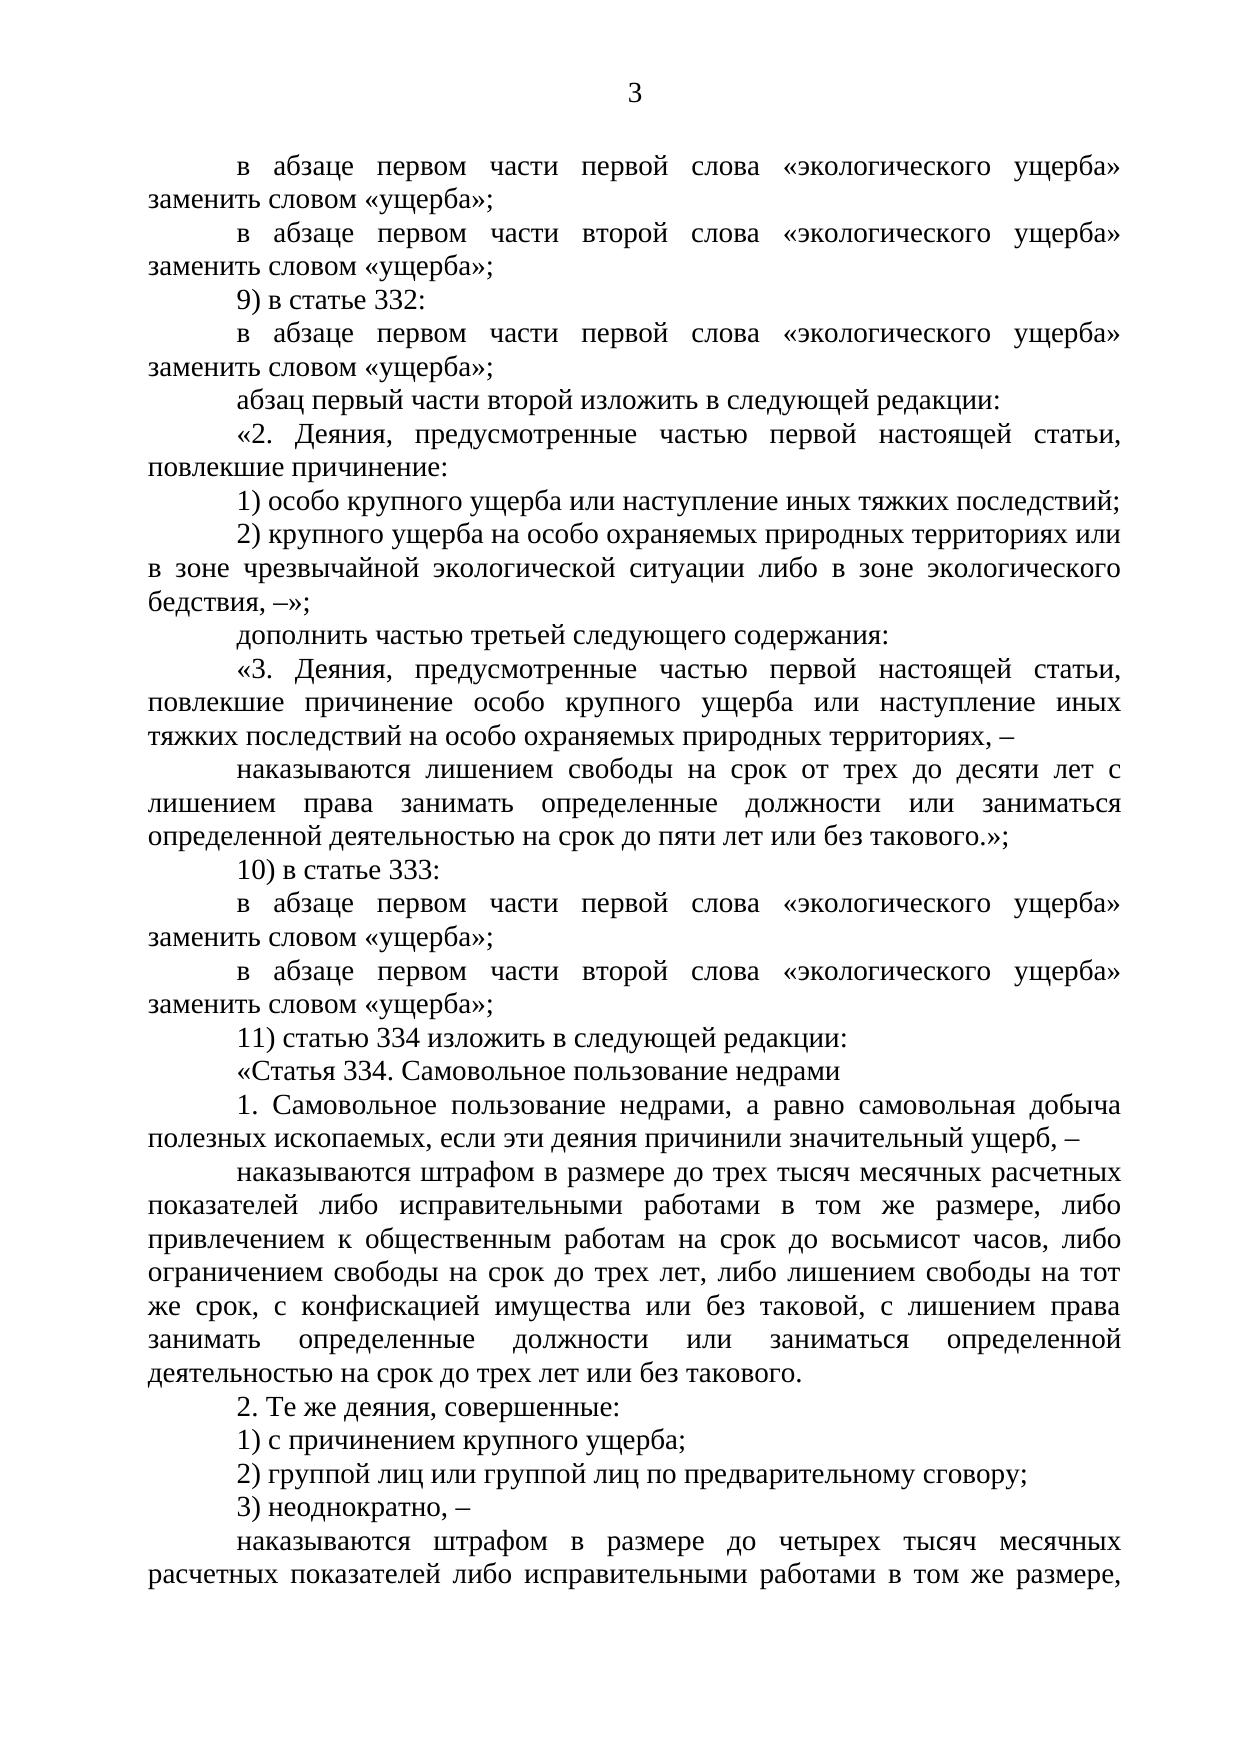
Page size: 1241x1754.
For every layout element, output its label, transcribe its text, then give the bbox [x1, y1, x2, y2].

text 2) группой лиц или группой лиц по предварительному сговору; [148, 1456, 1122, 1489]
text «2. Деяния, предусмотренные частью первой настоящей статьи, повлекшие причинение: [148, 416, 1122, 483]
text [148, 1523, 1122, 1590]
text 1) с причинением крупного ущерба; [148, 1422, 1122, 1456]
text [148, 148, 1122, 215]
text наказываются лишением свободы на срок от трех до десяти лет с лишением права занимать определенные должности или заниматься определенной деятельностью на срок до пяти лет или без такового.»; [148, 751, 1122, 852]
text «3. Деяния, предусмотренные частью первой настоящей статьи, повлекшие причинение особо крупного ущерба или наступление иных тяжких последствий на особо охраняемых природных территориях, – [148, 651, 1122, 751]
text в абзаце первом части первой слова «экологического ущерба» заменить словом «ущерба»; [148, 886, 1122, 953]
list в статье 333: [148, 852, 1122, 886]
text 2) крупного ущерба на особо охраняемых природных территориях или в зоне чрезвычайной экологической ситуации либо в зоне экологического бедствия, –»; [148, 517, 1122, 617]
text наказываются штрафом в размере до трех тысяч месячных расчетных показателей либо исправительными работами в том же размере, либо привлечением к общественным работам на срок до восьмисот часов, либо ограничением свободы на срок до трех лет, либо лишением свободы на тот же срок, с конфискацией имущества или без таковой, с лишением права занимать определенные должности или заниматься определенной деятельностью на срок до трех лет или без такового. [148, 1154, 1122, 1389]
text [148, 215, 1122, 282]
text 3) неоднократно, – [148, 1489, 1122, 1523]
text 1) особо крупного ущерба или наступление иных тяжких последствий; [148, 483, 1122, 517]
list статью 334 изложить в следующей редакции: [148, 1020, 1122, 1053]
text абзац первый части второй изложить в следующей редакции: [148, 382, 1122, 416]
text 1. Самовольное пользование недрами, а равно самовольная добыча полезных ископаемых, если эти деяния причинили значительный ущерб, – [148, 1087, 1122, 1154]
text в абзаце первом части второй слова «экологического ущерба» заменить словом «ущерба»; [148, 953, 1122, 1020]
list в статье 332: [148, 282, 1122, 315]
text дополнить частью третьей следующего содержания: [148, 617, 1122, 651]
text в абзаце первом части первой слова «экологического ущерба» заменить словом «ущерба»; [148, 315, 1122, 382]
text 2. Те же деяния, совершенные: [148, 1389, 1122, 1422]
text «Статья 334. Самовольное пользование недрами [148, 1053, 1122, 1087]
